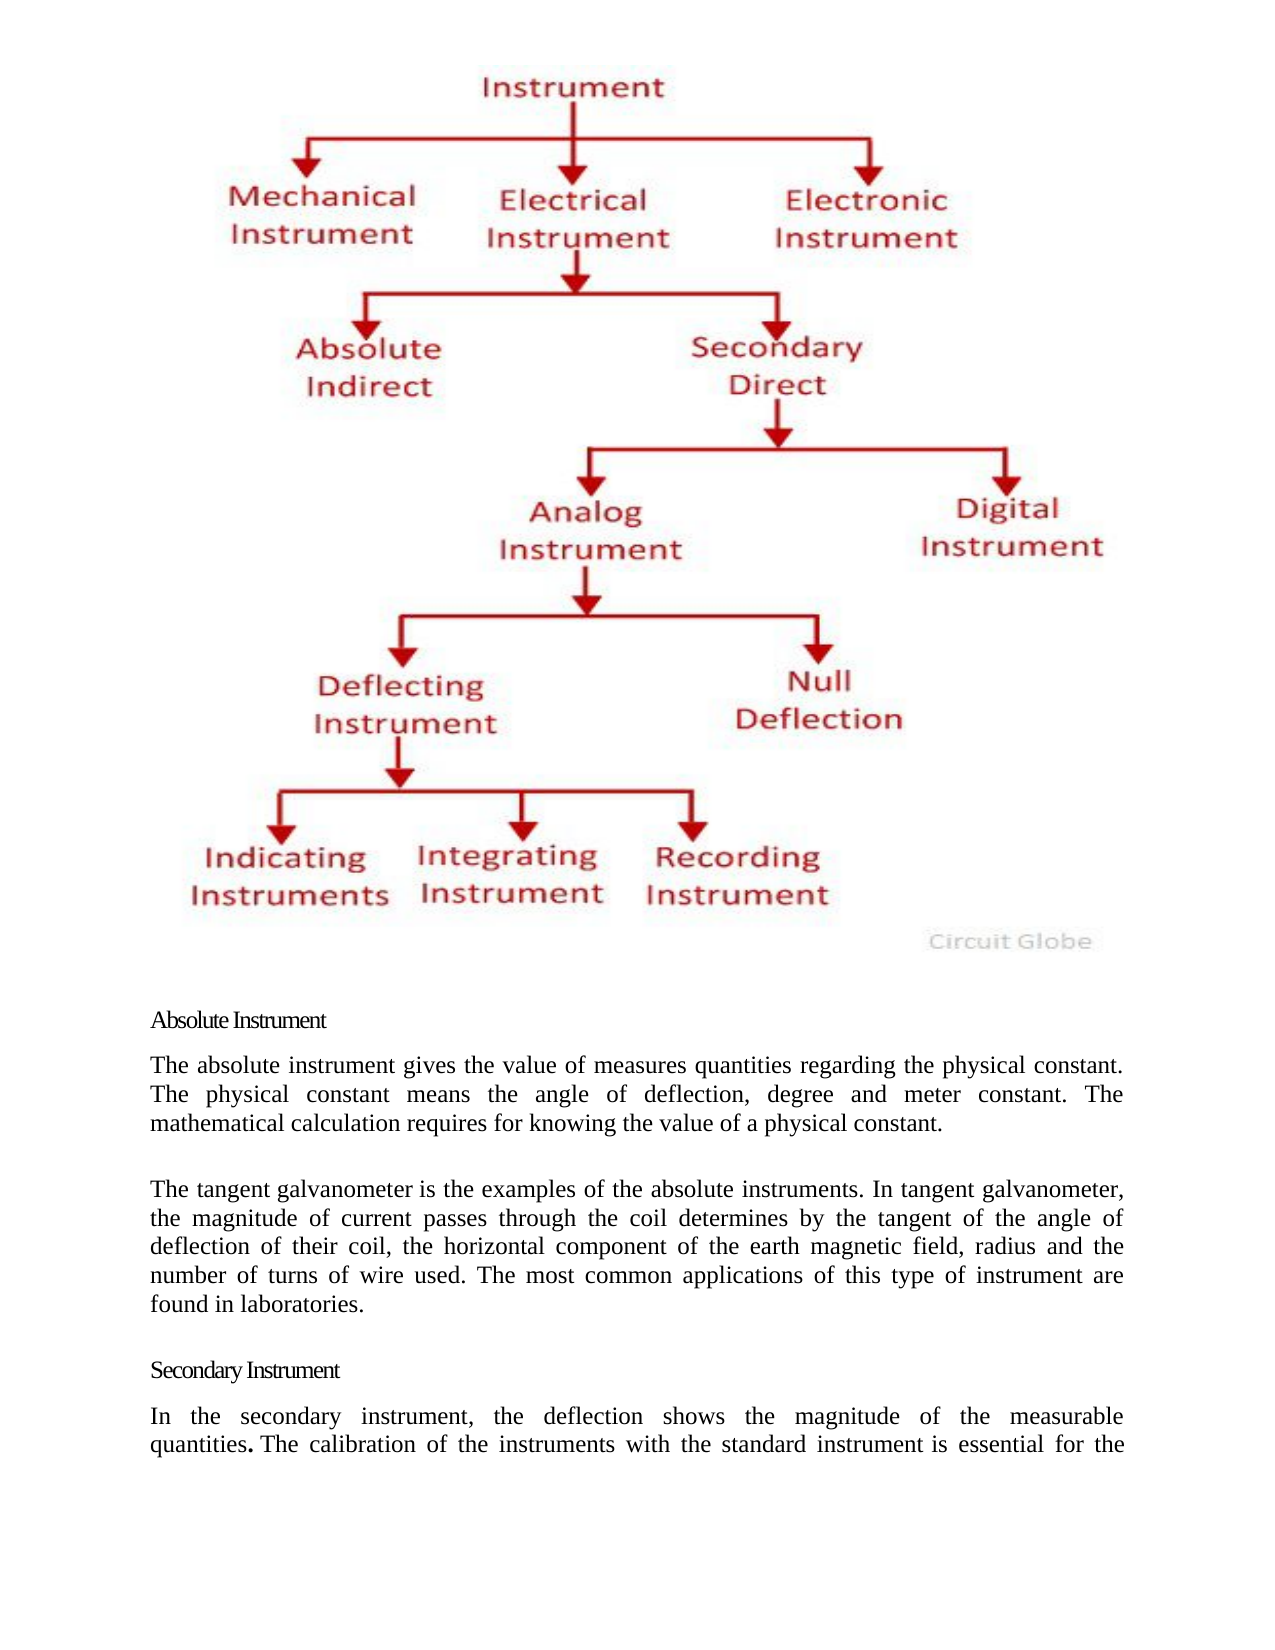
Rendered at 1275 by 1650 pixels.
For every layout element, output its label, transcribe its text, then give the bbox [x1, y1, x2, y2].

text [150, 1401, 1125, 1458]
text The tangent galvanometer is the examples of the absolute instruments. In tangent galvanometer, the magnitude of current passes through the coil determines by the tangent of the angle of deflection of their coil, the horizontal component of the earth magnetic field, radius and the number of turns of wire used. The most common applications of this type of instrument are found in laboratories. [150, 1174, 1125, 1318]
picture [150, 65, 1118, 968]
subtitle Absolute Instrument [150, 1005, 1125, 1033]
text The absolute instrument gives the value of measures quantities regarding the physical constant. The physical constant means the angle of deflection, degree and meter constant. The mathematical calculation requires for knowing the value of a physical constant. [150, 1050, 1125, 1136]
subtitle Secondary Instrument [150, 1355, 1125, 1384]
